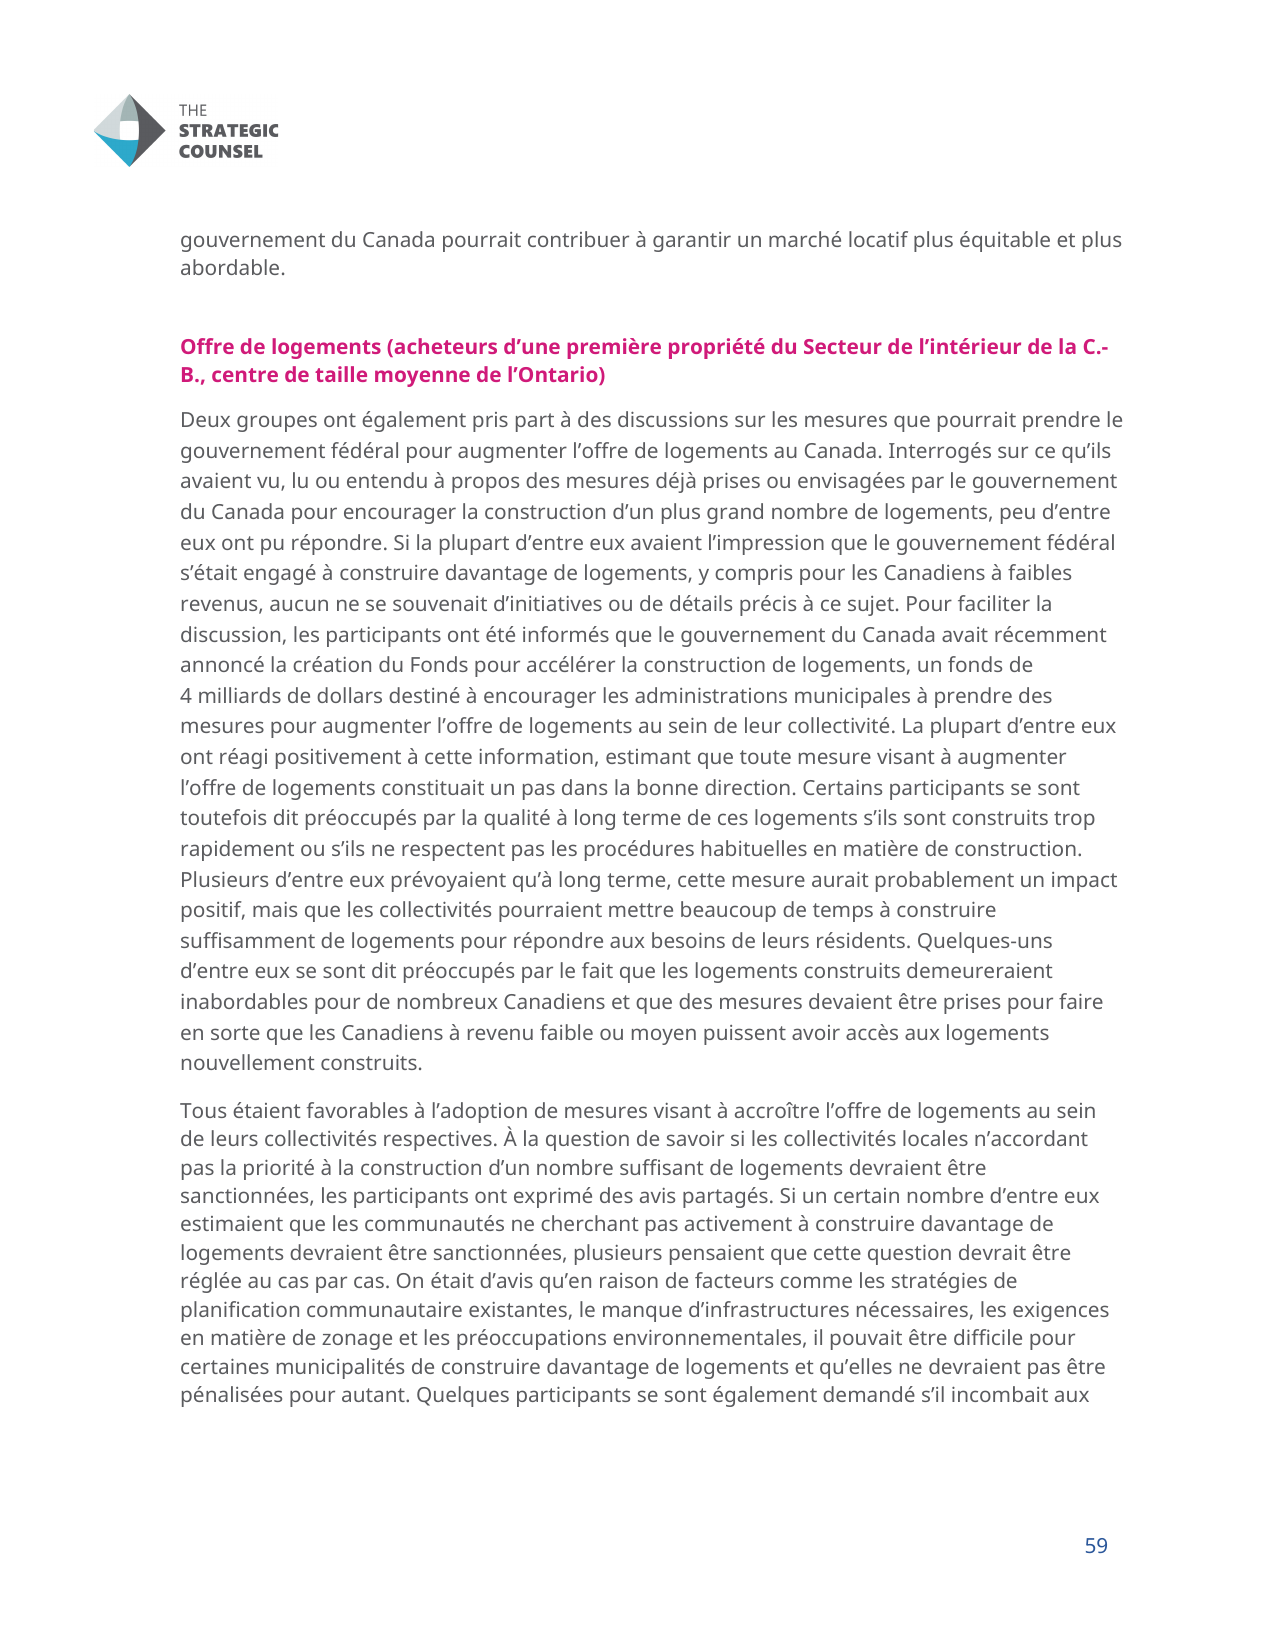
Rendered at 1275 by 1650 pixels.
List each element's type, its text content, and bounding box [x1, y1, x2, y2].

text Deux groupes ont également pris part à des discussions sur les mesures que pourrait prendre le gouvernement fédéral pour augmenter l’offre de logements au Canada. Interrogés sur ce qu’ils avaient vu, lu ou entendu à propos des mesures déjà prises ou envisagées par le gouvernement du Canada pour encourager la construction d’un plus grand nombre de logements, peu d’entre eux ont pu répondre. Si la plupart d’entre eux avaient l’impression que le gouvernement fédéral s’était engagé à construire davantage de logements, y compris pour les Canadiens à faibles revenus, aucun ne se souvenait d’initiatives ou de détails précis à ce sujet. Pour faciliter la discussion, les participants ont été informés que le gouvernement du Canada avait récemment annoncé la création du Fonds pour accélérer la construction de logements, un fonds de 4 milliards de dollars destiné à encourager les administrations municipales à prendre des mesures pour augmenter l’offre de logements au sein de leur collectivité. La plupart d’entre eux ont réagi positivement à cette information, estimant que toute mesure visant à augmenter l’offre de logements constituait un pas dans la bonne direction. Certains participants se sont toutefois dit préoccupés par la qualité à long terme de ces logements s’ils sont construits trop rapidement ou s’ils ne respectent pas les procédures habituelles en matière de construction. Plusieurs d’entre eux prévoyaient qu’à long terme, cette mesure aurait probablement un impact positif, mais que les collectivités pourraient mettre beaucoup de temps à construire suffisamment de logements pour répondre aux besoins de leurs résidents. Quelques-uns d’entre eux se sont dit préoccupés par le fait que les logements construits demeureraient inabordables pour de nombreux Canadiens et que des mesures devaient être prises pour faire en sorte que les Canadiens à revenu faible ou moyen puissent avoir accès aux logements nouvellement construits. [180, 405, 1125, 1077]
picture [93, 94, 279, 167]
subtitle Offre de logements (acheteurs d’une première propriété du Secteur de l’intérieur de la C.-B., centre de taille moyenne de l’Ontario) [180, 332, 1126, 389]
